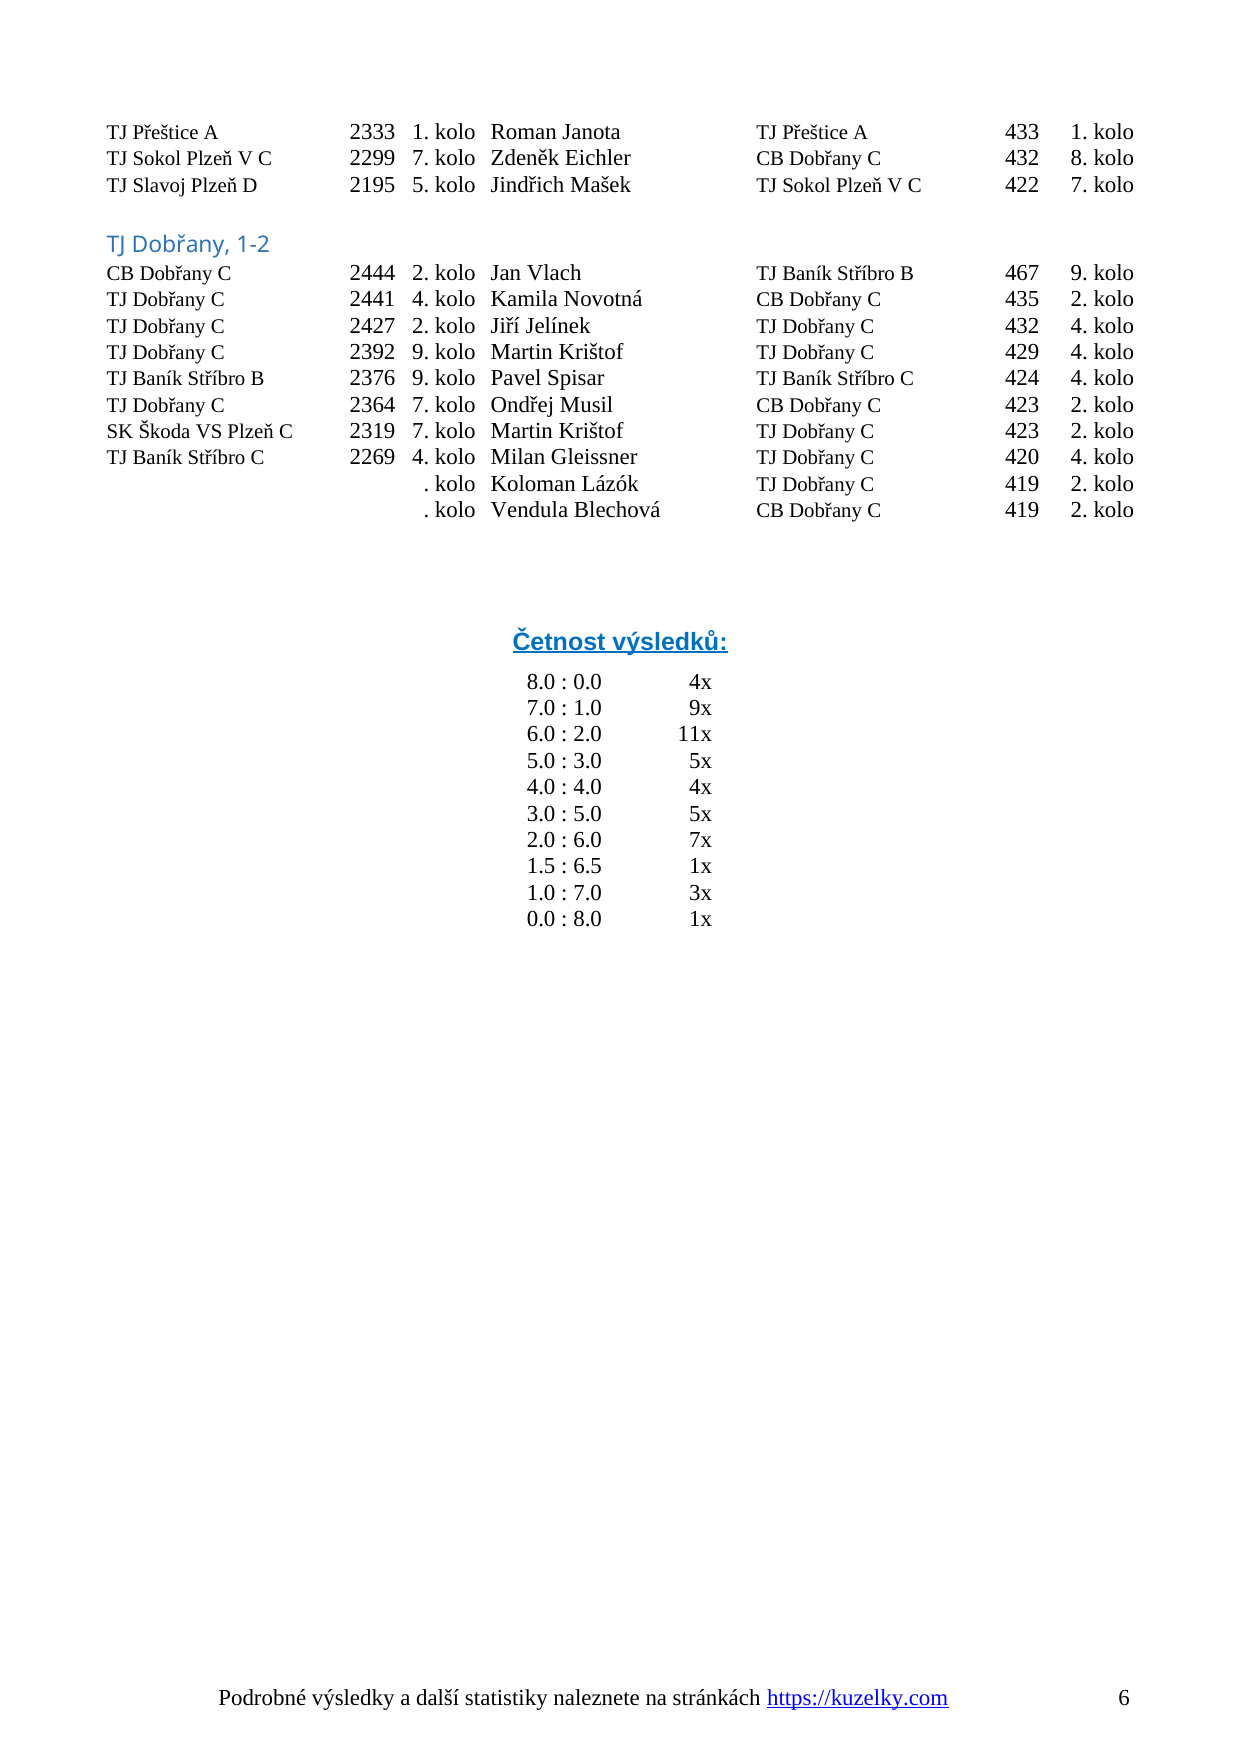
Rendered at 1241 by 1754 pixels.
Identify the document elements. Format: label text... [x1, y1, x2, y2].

text 7.0 : 1.0 9x [106, 694, 1134, 721]
text . kolo Vendula Blechová CB Dobřany C 419 2. kolo [106, 496, 1134, 522]
subtitle TJ Dobřany, 1-2 [106, 228, 1134, 259]
text 8.0 : 0.0 4x [106, 668, 1134, 694]
text TJ Dobřany C 2392 9. kolo Martin Krištof TJ Dobřany C 429 4. kolo [106, 338, 1134, 364]
text SK Škoda VS Plzeň C 2319 7. kolo Martin Krištof TJ Dobřany C 423 2. kolo [106, 417, 1134, 443]
text TJ Sokol Plzeň V C 2299 7. kolo Zdeněk Eichler CB Dobřany C 432 8. kolo [106, 144, 1134, 171]
text 1.5 : 6.5 1x [106, 852, 1134, 879]
text TJ Přeštice A 2333 1. kolo Roman Janota TJ Přeštice A 433 1. kolo [106, 118, 1134, 144]
text CB Dobřany C 2444 2. kolo Jan Vlach TJ Baník Stříbro B 467 9. kolo [106, 259, 1134, 285]
text 5.0 : 3.0 5x [106, 747, 1134, 773]
text TJ Slavoj Plzeň D 2195 5. kolo Jindřich Mašek TJ Sokol Plzeň V C 422 7. kolo [106, 171, 1134, 197]
text TJ Dobřany C 2441 4. kolo Kamila Novotná CB Dobřany C 435 2. kolo [106, 285, 1134, 312]
text TJ Dobřany C 2364 7. kolo Ondřej Musil CB Dobřany C 423 2. kolo [106, 391, 1134, 417]
text TJ Baník Stříbro C 2269 4. kolo Milan Gleissner TJ Dobřany C 420 4. kolo [106, 443, 1134, 470]
text 6.0 : 2.0 11x [106, 721, 1134, 747]
text Četnost výsledků: [94, 627, 1145, 655]
text TJ Dobřany C 2427 2. kolo Jiří Jelínek TJ Dobřany C 432 4. kolo [106, 312, 1134, 338]
text TJ Baník Stříbro B 2376 9. kolo Pavel Spisar TJ Baník Stříbro C 424 4. kolo [106, 364, 1134, 391]
text 1.0 : 7.0 3x [106, 879, 1134, 905]
text . kolo Koloman Lázók TJ Dobřany C 419 2. kolo [106, 470, 1134, 496]
text 4.0 : 4.0 4x [106, 773, 1134, 799]
text 2.0 : 6.0 7x [106, 826, 1134, 852]
text 0.0 : 8.0 1x [106, 905, 1134, 931]
text 3.0 : 5.0 5x [106, 799, 1134, 826]
